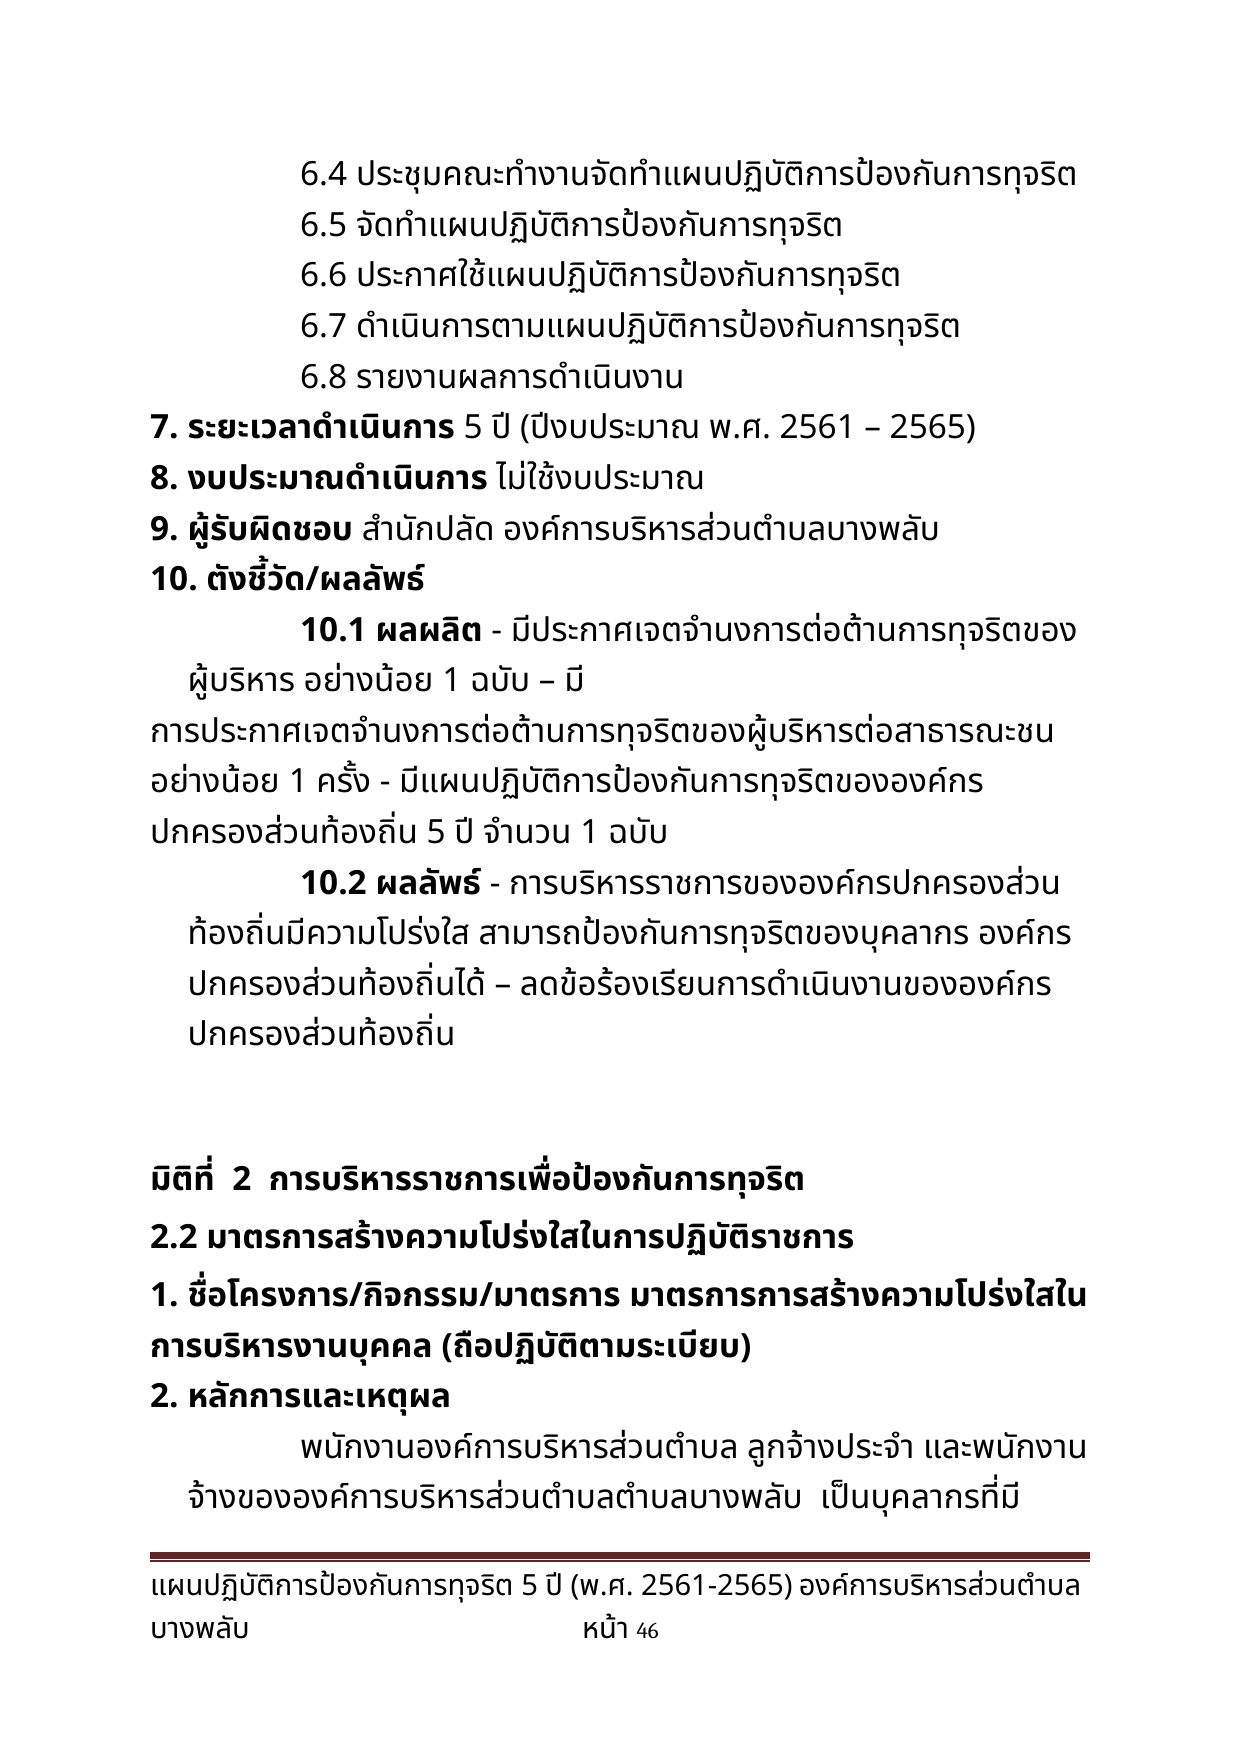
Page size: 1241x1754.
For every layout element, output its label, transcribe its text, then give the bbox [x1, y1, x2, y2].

text มิติที่ 2 การบริหารราชการเพื่อป้องกันการทุจริต [150, 1154, 1090, 1205]
text 10.2 ผลลัพธ์ - การบริหารราชการขององค์กรปกครองส่วนท้องถิ่นมีความโปร่งใส สามารถป้องกันการทุจริตของบุคลากร องค์กรปกครองส่วนท้องถิ่นได้ – ลดข้อร้องเรียนการดําเนินงานขององค์กรปกครองส่วนท้องถิ่น [187, 858, 1090, 1060]
text 2.2 มาตรการสร้างความโปร่งใสในการปฏิบัติราชการ [150, 1213, 1090, 1263]
text 7. ระยะเวลาดําเนินการ 5 ปี (ปีงบประมาณ พ.ศ. 2561 – 2565) [150, 403, 1090, 454]
text 6.6 ประกาศใช้แผนปฏิบัติการป้องกันการทุจริต [187, 251, 1090, 302]
text 10. ตังชี้วัด/ผลลัพธ์ [150, 555, 1090, 606]
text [187, 1423, 1090, 1523]
text 6.7 ดําเนินการตามแผนปฏิบัติการป้องกันการทุจริต [187, 302, 1090, 352]
text 2. หลักการและเหตุผล [150, 1372, 1090, 1423]
text 9. ผู้รับผิดชอบ สํานักปลัด องค์การบริหารส่วนตำบลบางพลับ [150, 504, 1090, 555]
text 6.5 จัดทําแผนปฏิบัติการป้องกันการทุจริต [187, 201, 1090, 251]
text 6.8 รายงานผลการดําเนินงาน [187, 352, 1090, 403]
text 8. งบประมาณดําเนินการ ไม่ใช้งบประมาณ [150, 454, 1090, 504]
text การประกาศเจตจํานงการต่อต้านการทุจริตของผู้บริหารต่อสาธารณะชน อย่างน้อย 1 ครั้ง - มีแผนปฏิบัติการป้องกันการทุจริตขององค์กรปกครองส่วนท้องถิ่น 5 ปี จํานวน 1 ฉบับ [150, 707, 1090, 858]
text 6.4 ประชุมคณะทํางานจัดทําแผนปฏิบัติการป้องกันการทุจริต [187, 150, 1090, 201]
text 1. ชื่อโครงการ/กิจกรรม/มาตรการ มาตรการการสร้างความโปร่งใสในการบริหารงานบุคคล (ถือปฏิบัติตามระเบียบ) [150, 1271, 1090, 1372]
text 10.1 ผลผลิต - มีประกาศเจตจํานงการต่อต้านการทุจริตของผู้บริหาร อย่างน้อย 1 ฉบับ – มี [187, 606, 1090, 707]
